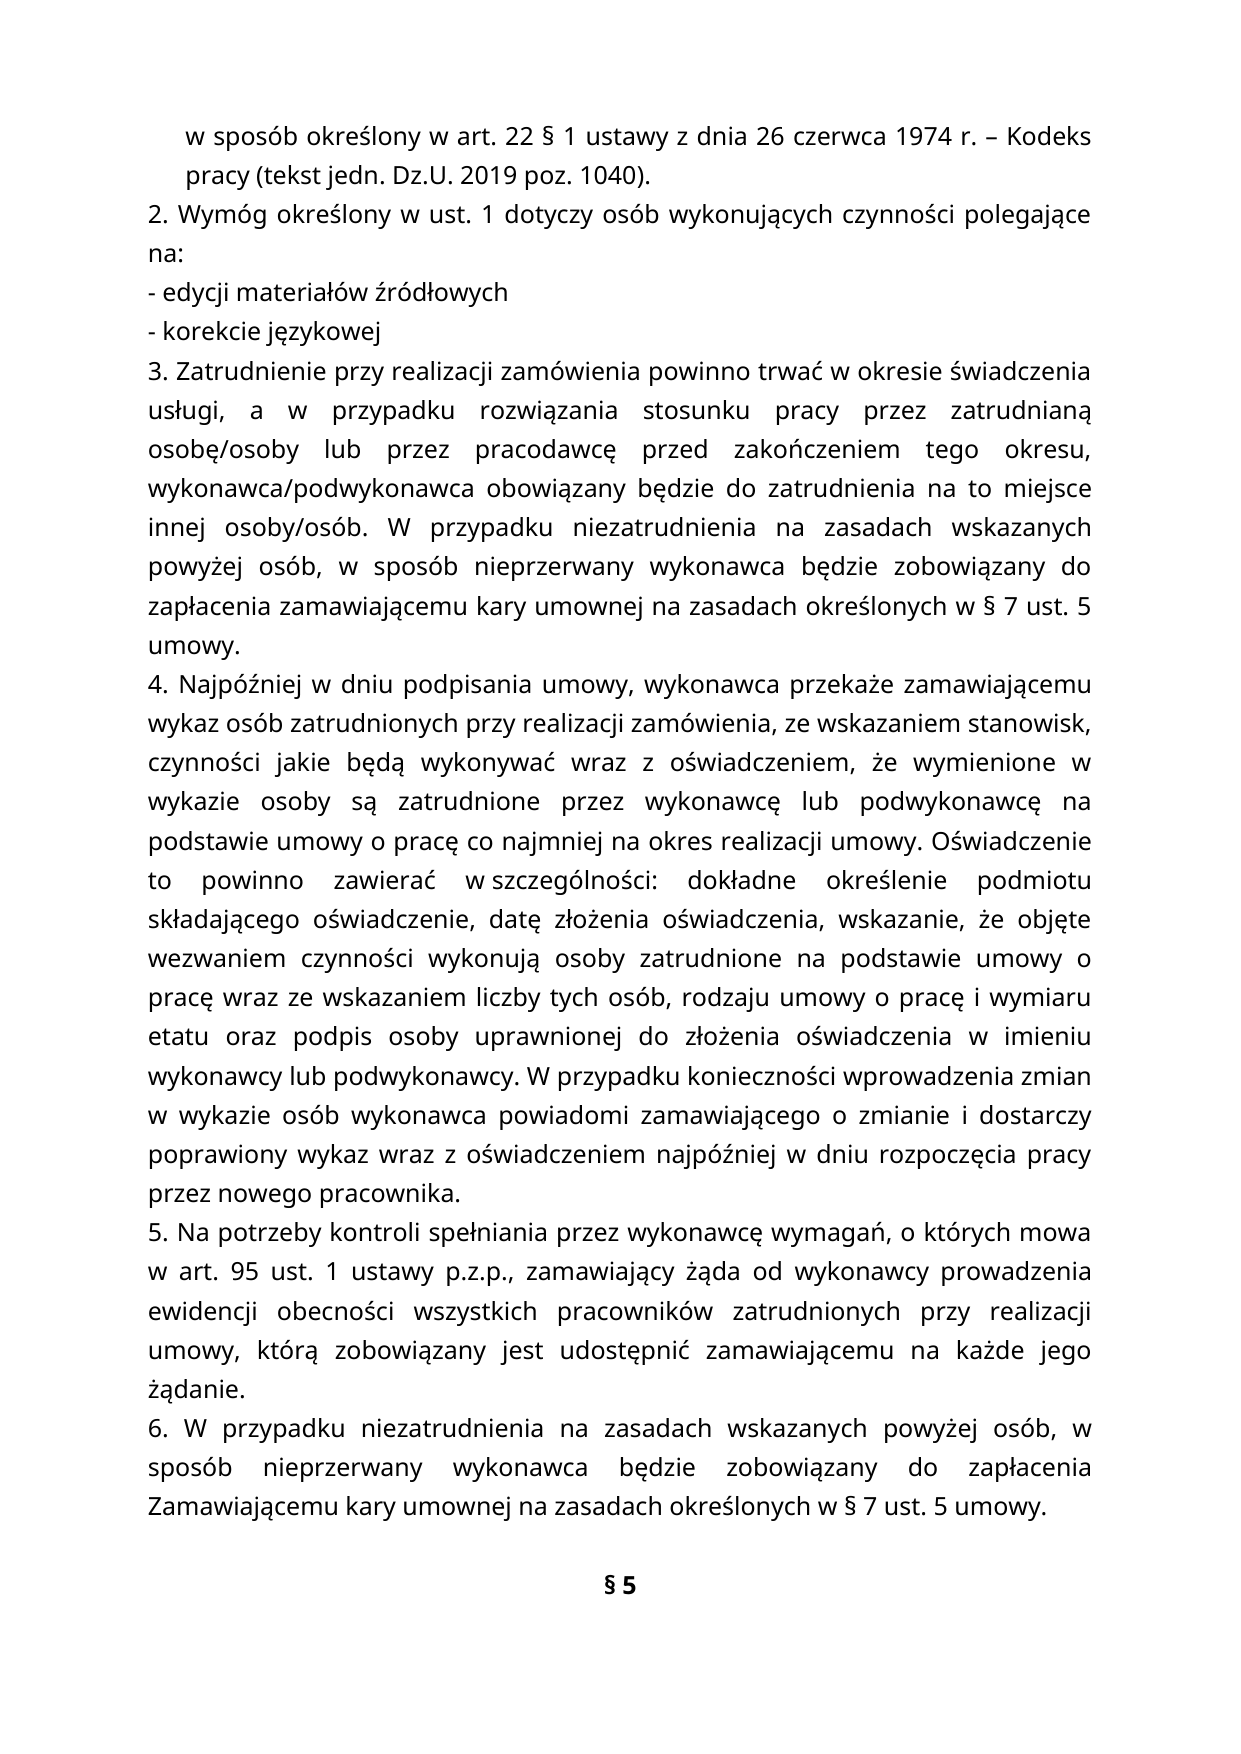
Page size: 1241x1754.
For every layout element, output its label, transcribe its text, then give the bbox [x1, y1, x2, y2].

text 2. Wymóg określony w ust. 1 dotyczy osób wykonujących czynności polegające na: [148, 196, 1093, 270]
text 4. Najpóźniej w dniu podpisania umowy, wykonawca przekaże zamawiającemu wykaz osób zatrudnionych przy realizacji zamówienia, ze wskazaniem stanowisk, czynności jakie będą wykonywać wraz z oświadczeniem, że wymienione w wykazie osoby są zatrudnione przez wykonawcę lub podwykonawcę na podstawie umowy o pracę co najmniej na okres realizacji umowy. Oświadczenie to powinno zawierać w szczególności: dokładne określenie podmiotu składającego oświadczenie, datę złożenia oświadczenia, wskazanie, że objęte wezwaniem czynności wykonują osoby zatrudnione na podstawie umowy o pracę wraz ze wskazaniem liczby tych osób, rodzaju umowy o pracę i wymiaru etatu oraz podpis osoby uprawnionej do złożenia oświadczenia w imieniu wykonawcy lub podwykonawcy. W przypadku konieczności wprowadzenia zmian w wykazie osób wykonawca powiadomi zamawiającego o zmianie i dostarczy poprawiony wykaz wraz z oświadczeniem najpóźniej w dniu rozpoczęcia pracy przez nowego pracownika. [148, 666, 1093, 1210]
text - korekcie językowej [148, 314, 1093, 348]
text § 5 [148, 1567, 1093, 1601]
text 6. W przypadku niezatrudnienia na zasadach wskazanych powyżej osób, w sposób nieprzerwany wykonawca będzie zobowiązany do zapłacenia Zamawiającemu kary umownej na zasadach określonych w § 7 ust. 5 umowy. [148, 1411, 1093, 1523]
text - edycji materiałów źródłowych [148, 275, 1093, 309]
text 5. Na potrzeby kontroli spełniania przez wykonawcę wymagań, o których mowa w art. 95 ust. 1 ustawy p.z.p., zamawiający żąda od wykonawcy prowadzenia ewidencji obecności wszystkich pracowników zatrudnionych przy realizacji umowy, którą zobowiązany jest udostępnić zamawiającemu na każde jego żądanie. [148, 1215, 1093, 1406]
text 3. Zatrudnienie przy realizacji zamówienia powinno trwać w okresie świadczenia usługi, a w przypadku rozwiązania stosunku pracy przez zatrudnianą osobę/osoby lub przez pracodawcę przed zakończeniem tego okresu, wykonawca/podwykonawca obowiązany będzie do zatrudnienia na to miejsce innej osoby/osób. W przypadku niezatrudnienia na zasadach wskazanych powyżej osób, w sposób nieprzerwany wykonawca będzie zobowiązany do zapłacenia zamawiającemu kary umownej na zasadach określonych w § 7 ust. 5 umowy. [148, 353, 1093, 661]
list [148, 118, 1093, 191]
